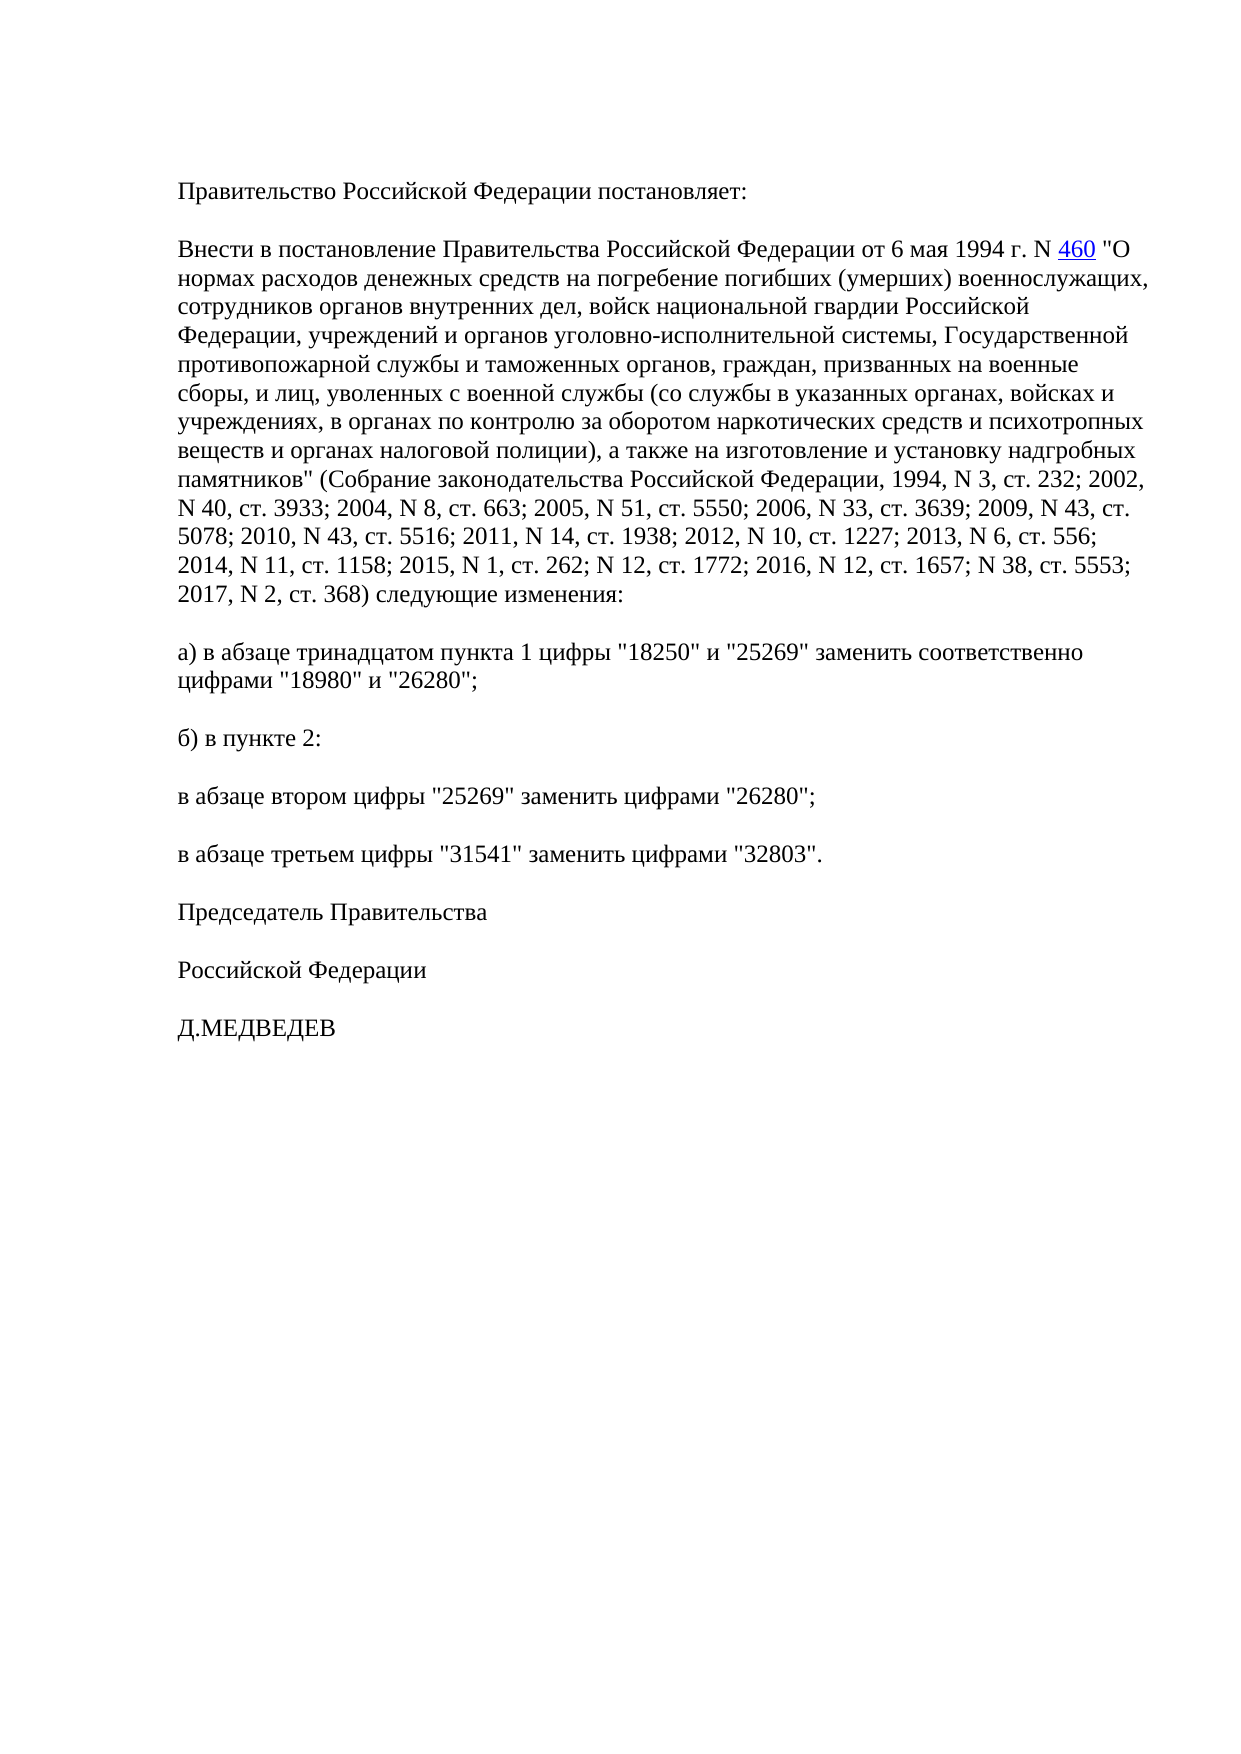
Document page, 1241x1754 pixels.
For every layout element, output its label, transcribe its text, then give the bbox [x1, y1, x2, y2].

text б) в пункте 2: [177, 723, 1152, 752]
text в абзаце третьем цифры "31541" заменить цифрами "32803". [177, 839, 1152, 868]
text в абзаце втором цифры "25269" заменить цифрами "26280"; [177, 781, 1152, 810]
text а) в абзаце тринадцатом пункта 1 цифры "18250" и "25269" заменить соответственно цифрами "18980" и "26280"; [177, 637, 1152, 694]
text Председатель Правительства [177, 897, 1152, 926]
text Российской Федерации [177, 955, 1152, 984]
text Правительство Российской Федерации постановляет: [177, 176, 1152, 205]
text Д.МЕДВЕДЕВ [177, 1013, 1152, 1042]
text Внести в постановление Правительства Российской Федерации от 6 мая 1994 г. N 460 "О нормах расходов денежных средств на погребение погибших (умерших) военнослужащих, сотрудников органов внутренних дел, войск национальной гвардии Российской Федерации, учреждений и органов уголовно-исполнительной системы, Государственной противопожарной службы и таможенных органов, граждан, призванных на военные сборы, и лиц, уволенных с военной службы (со службы в указанных органах, войсках и учреждениях, в органах по контролю за оборотом наркотических средств и психотропных веществ и органах налоговой полиции), а также на изготовление и установку надгробных памятников" (Собрание законодательства Российской Федерации, 1994, N 3, ст. 232; 2002, N 40, ст. 3933; 2004, N 8, ст. 663; 2005, N 51, ст. 5550; 2006, N 33, ст. 3639; 2009, N 43, ст. 5078; 2010, N 43, ст. 5516; 2011, N 14, ст. 1938; 2012, N 10, ст. 1227; 2013, N 6, ст. 556; 2014, N 11, ст. 1158; 2015, N 1, ст. 262; N 12, ст. 1772; 2016, N 12, ст. 1657; N 38, ст. 5553; 2017, N 2, ст. 368) следующие изменения: [177, 234, 1152, 608]
